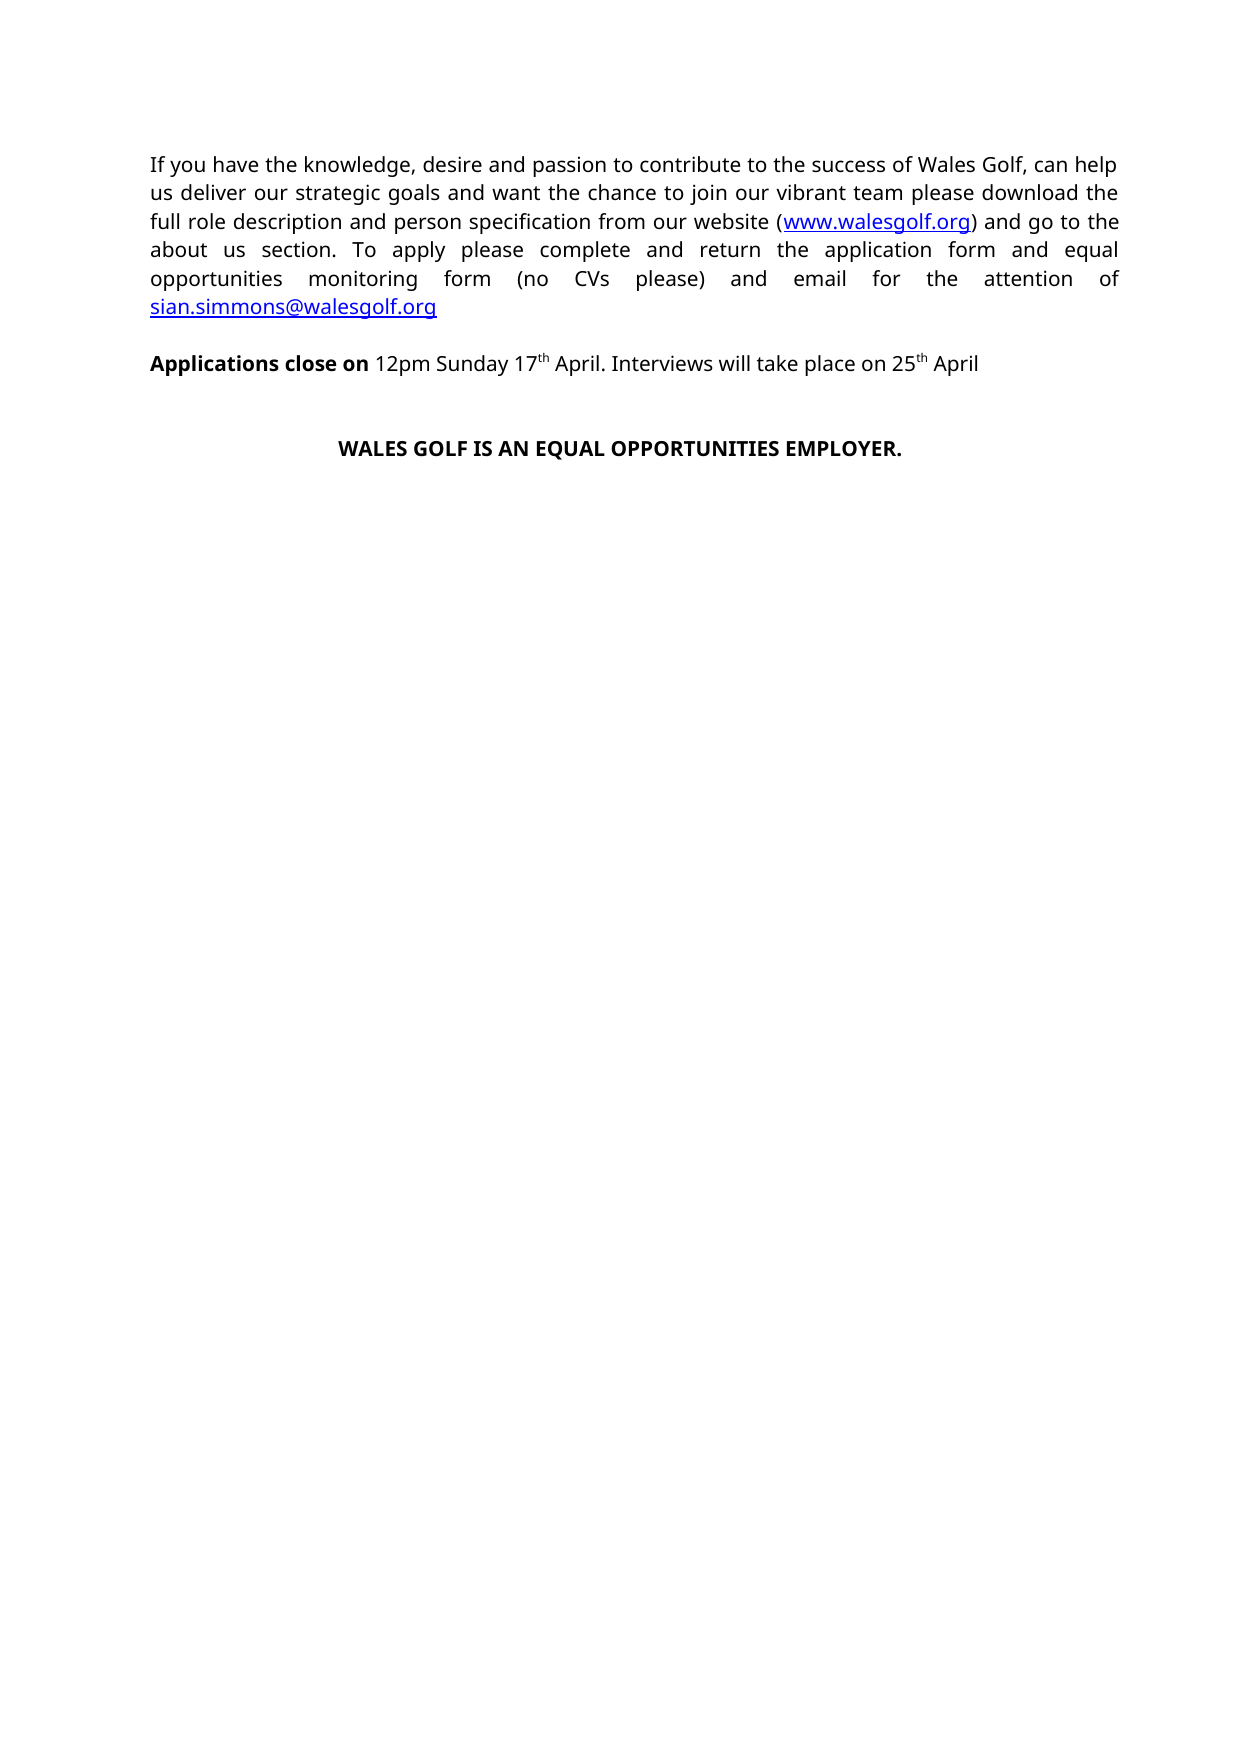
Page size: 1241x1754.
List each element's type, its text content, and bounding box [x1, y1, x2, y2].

text If you have the knowledge, desire and passion to contribute to the success of Wales Golf, can help us deliver our strategic goals and want the chance to join our vibrant team please download the full role description and person specification from our website (www.walesgolf.org) and go to the about us section. To apply please complete and return the application form and equal opportunities monitoring form (no CVs please) and email for the attention of sian.simmons@walesgolf.org [150, 150, 1120, 321]
text Applications close on 12pm Sunday 17th April. Interviews will take place on 25th April [150, 349, 1090, 377]
text WALES GOLF IS AN EQUAL OPPORTUNITIES EMPLOYER. [150, 434, 1090, 463]
